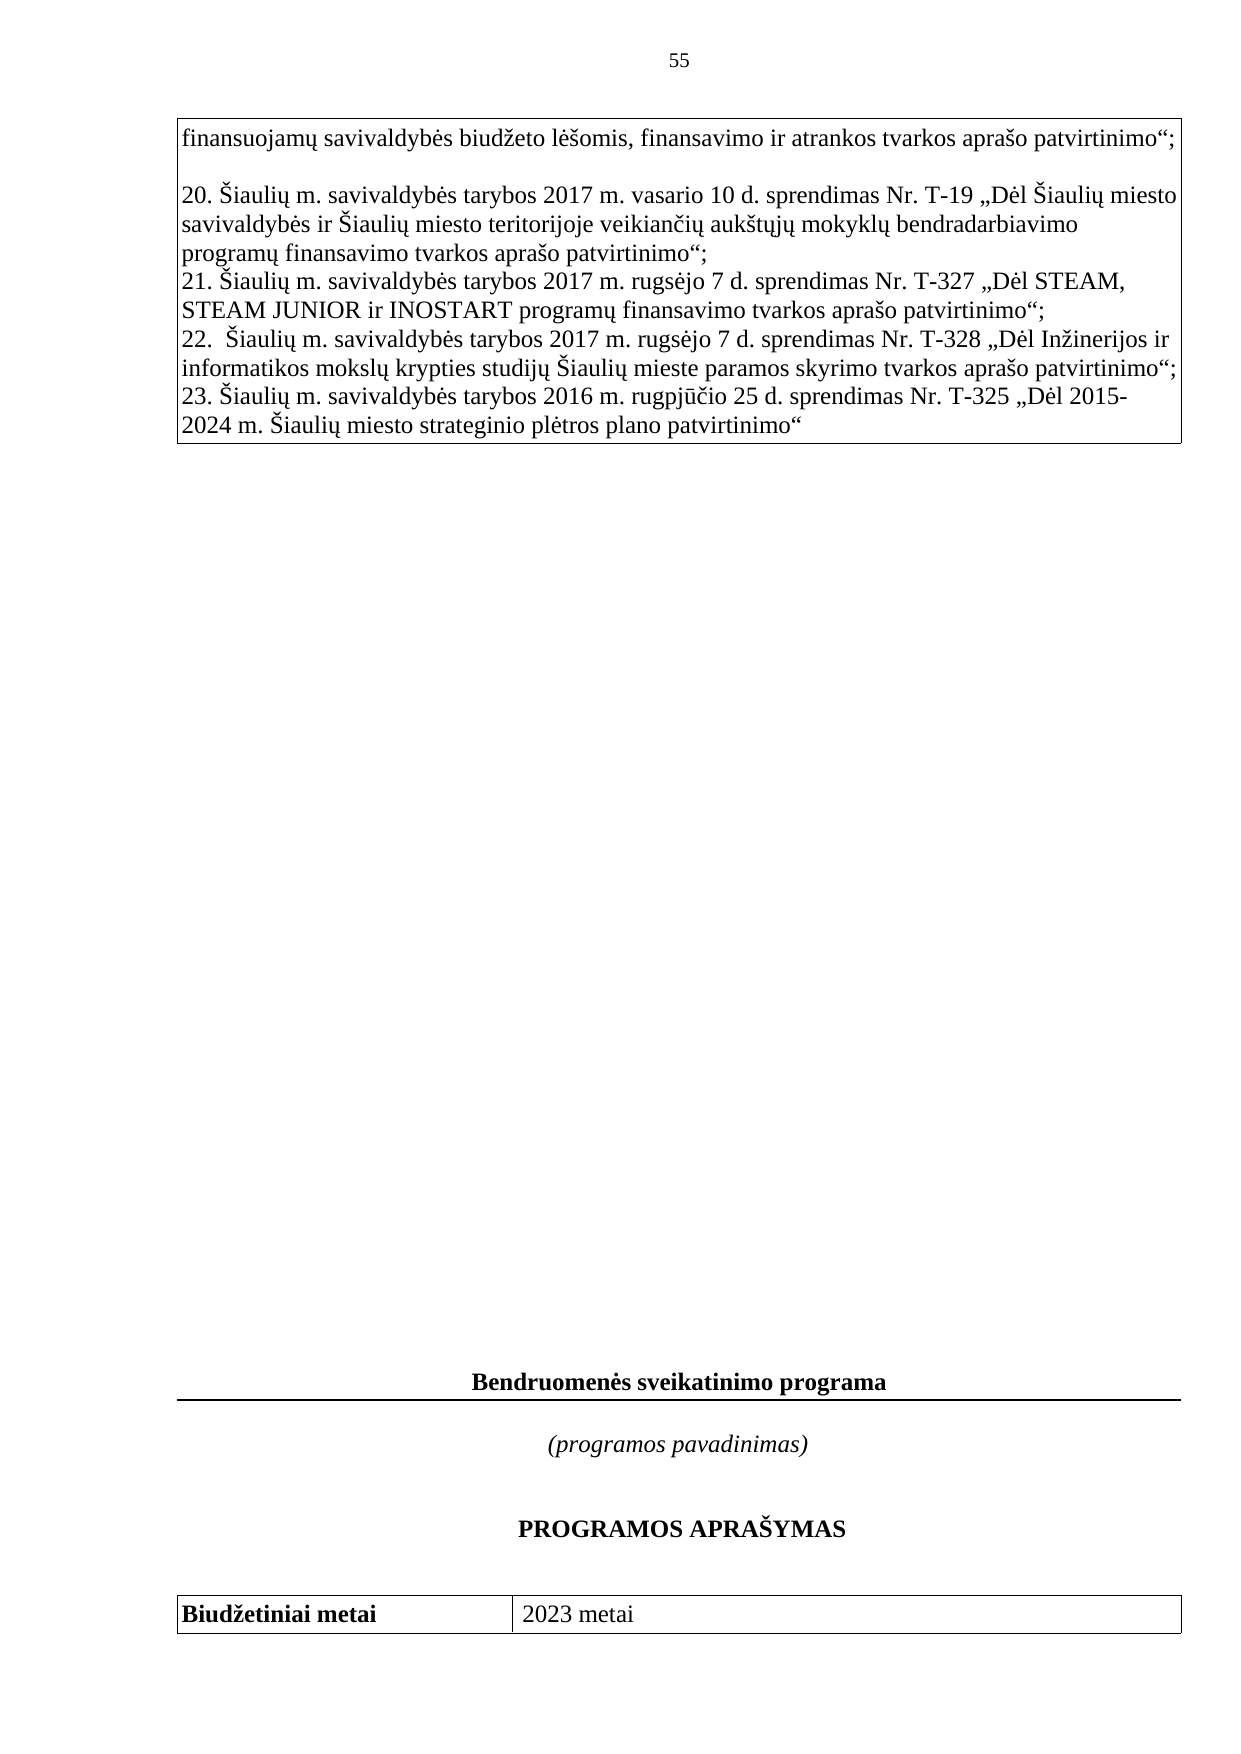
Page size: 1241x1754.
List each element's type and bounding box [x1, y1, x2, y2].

table_cell [177, 444, 1181, 1399]
table_cell [178, 119, 1181, 443]
table_cell [177, 1401, 1181, 1595]
table_cell [178, 1596, 1181, 1633]
